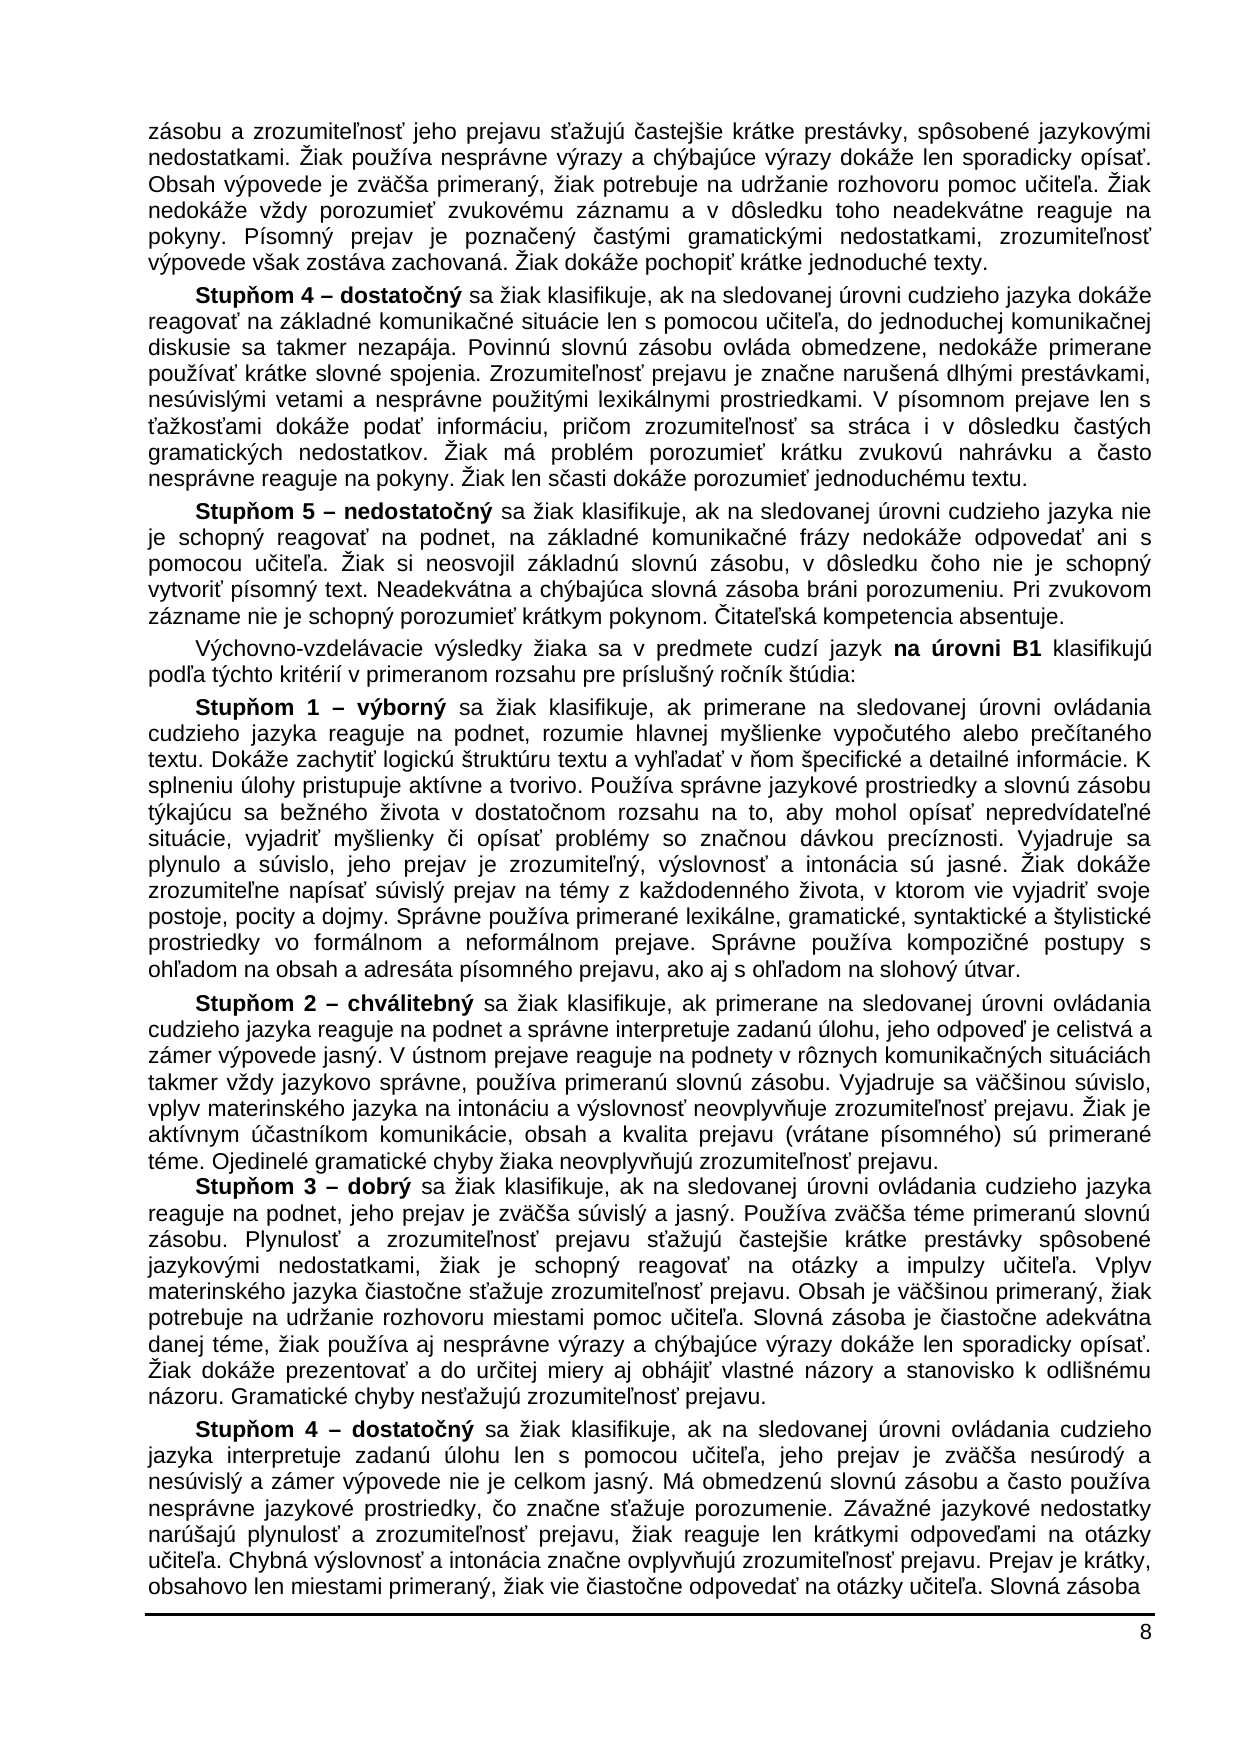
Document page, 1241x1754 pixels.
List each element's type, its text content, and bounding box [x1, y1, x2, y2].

text Stupňom 4 – dostatočný sa žiak klasifikuje, ak na sledovanej úrovni cudzieho jazyka dokáže reagovať na základné komunikačné situácie len s pomocou učiteľa, do jednoduchej komunikačnej diskusie sa takmer nezapája. Povinnú slovnú zásobu ovláda obmedzene, nedokáže primerane používať krátke slovné spojenia. Zrozumiteľnosť prejavu je značne narušená dlhými prestávkami, nesúvislými vetami a nesprávne použitými lexikálnymi prostriedkami. V písomnom prejave len s ťažkosťami dokáže podať informáciu, pričom zrozumiteľnosť sa stráca i v dôsledku častých gramatických nedostatkov. Žiak má problém porozumieť krátku zvukovú nahrávku a často nesprávne reaguje na pokyny. Žiak len sčasti dokáže porozumieť jednoduchému textu. [148, 282, 1152, 491]
text Stupňom 1 – výborný sa žiak klasifikuje, ak primerane na sledovanej úrovni ovládania cudzieho jazyka reaguje na podnet, rozumie hlavnej myšlienke vypočutého alebo prečítaného textu. Dokáže zachytiť logickú štruktúru textu a vyhľadať v ňom špecifické a detailné informácie. K splneniu úlohy pristupuje aktívne a tvorivo. Používa správne jazykové prostriedky a slovnú zásobu týkajúcu sa bežného života v dostatočnom rozsahu na to, aby mohol opísať nepredvídateľné situácie, vyjadriť myšlienky či opísať problémy so značnou dávkou precíznosti. Vyjadruje sa plynulo a súvislo, jeho prejav je zrozumiteľný, výslovnosť a intonácia sú jasné. Žiak dokáže zrozumiteľne napísať súvislý prejav na témy z každodenného života, v ktorom vie vyjadriť svoje postoje, pocity a dojmy. Správne používa primerané lexikálne, gramatické, syntaktické a štylistické prostriedky vo formálnom a neformálnom prejave. Správne používa kompozičné postupy s ohľadom na obsah a adresáta písomného prejavu, ako aj s ohľadom na slohový útvar. [148, 694, 1152, 982]
text Výchovno-vzdelávacie výsledky žiaka sa v predmete cudzí jazyk na úrovni B1 klasifikujú podľa týchto kritérií v primeranom rozsahu pre príslušný ročník štúdia: [148, 636, 1152, 687]
text Stupňom 5 – nedostatočný sa žiak klasifikuje, ak na sledovanej úrovni cudzieho jazyka nie je schopný reagovať na podnet, na základné komunikačné frázy nedokáže odpovedať ani s pomocou učiteľa. Žiak si neosvojil základnú slovnú zásobu, v dôsledku čoho nie je schopný vytvoriť písomný text. Neadekvátna a chýbajúca slovná zásoba bráni porozumeniu. Pri zvukovom zázname nie je schopný porozumieť krátkym pokynom. Čitateľská kompetencia absentuje. [148, 498, 1152, 629]
text zásobu a zrozumiteľnosť jeho prejavu sťažujú častejšie krátke prestávky, spôsobené jazykovými nedostatkami. Žiak používa nesprávne výrazy a chýbajúce výrazy dokáže len sporadicky opísať. Obsah výpovede je zväčša primeraný, žiak potrebuje na udržanie rozhovoru pomoc učiteľa. Žiak nedokáže vždy porozumieť zvukovému záznamu a v dôsledku toho neadekvátne reaguje na pokyny. Písomný prejav je poznačený častými gramatickými nedostatkami, zrozumiteľnosť výpovede však zostáva zachovaná. Žiak dokáže pochopiť krátke jednoduché texty. [148, 118, 1152, 275]
text Stupňom 4 – dostatočný sa žiak klasifikuje, ak na sledovanej úrovni ovládania cudzieho jazyka interpretuje zadanú úlohu len s pomocou učiteľa, jeho prejav je zväčša nesúrodý a nesúvislý a zámer výpovede nie je celkom jasný. Má obmedzenú slovnú zásobu a často používa nesprávne jazykové prostriedky, čo značne sťažuje porozumenie. Závažné jazykové nedostatky narúšajú plynulosť a zrozumiteľnosť prejavu, žiak reaguje len krátkymi odpoveďami na otázky učiteľa. Chybná výslovnosť a intonácia značne ovplyvňujú zrozumiteľnosť prejavu. Prejav je krátky, obsahovo len miestami primeraný, žiak vie čiastočne odpovedať na otázky učiteľa. Slovná zásoba [148, 1416, 1152, 1599]
text Stupňom 3 – dobrý sa žiak klasifikuje, ak na sledovanej úrovni ovládania cudzieho jazyka reaguje na podnet, jeho prejav je zväčša súvislý a jasný. Používa zväčša téme primeranú slovnú zásobu. Plynulosť a zrozumiteľnosť prejavu sťažujú častejšie krátke prestávky spôsobené jazykovými nedostatkami, žiak je schopný reagovať na otázky a impulzy učiteľa. Vplyv materinského jazyka čiastočne sťažuje zrozumiteľnosť prejavu. Obsah je väčšinou primeraný, žiak potrebuje na udržanie rozhovoru miestami pomoc učiteľa. Slovná zásoba je čiastočne adekvátna danej téme, žiak používa aj nesprávne výrazy a chýbajúce výrazy dokáže len sporadicky opísať. Žiak dokáže prezentovať a do určitej miery aj obhájiť vlastné názory a stanovisko k odlišnému názoru. Gramatické chyby nesťažujú zrozumiteľnosť prejavu. [148, 1174, 1152, 1409]
text 8 [1139, 1619, 1152, 1644]
text Stupňom 2 – chválitebný sa žiak klasifikuje, ak primerane na sledovanej úrovni ovládania cudzieho jazyka reaguje na podnet a správne interpretuje zadanú úlohu, jeho odpoveď je celistvá a zámer výpovede jasný. V ústnom prejave reaguje na podnety v rôznych komunikačných situáciách takmer vždy jazykovo správne, používa primeranú slovnú zásobu. Vyjadruje sa väčšinou súvislo, vplyv materinského jazyka na intonáciu a výslovnosť neovplyvňuje zrozumiteľnosť prejavu. Žiak je aktívnym účastníkom komunikácie, obsah a kvalita prejavu (vrátane písomného) sú primerané téme. Ojedinelé gramatické chyby žiaka neovplyvňujú zrozumiteľnosť prejavu. [148, 989, 1152, 1174]
